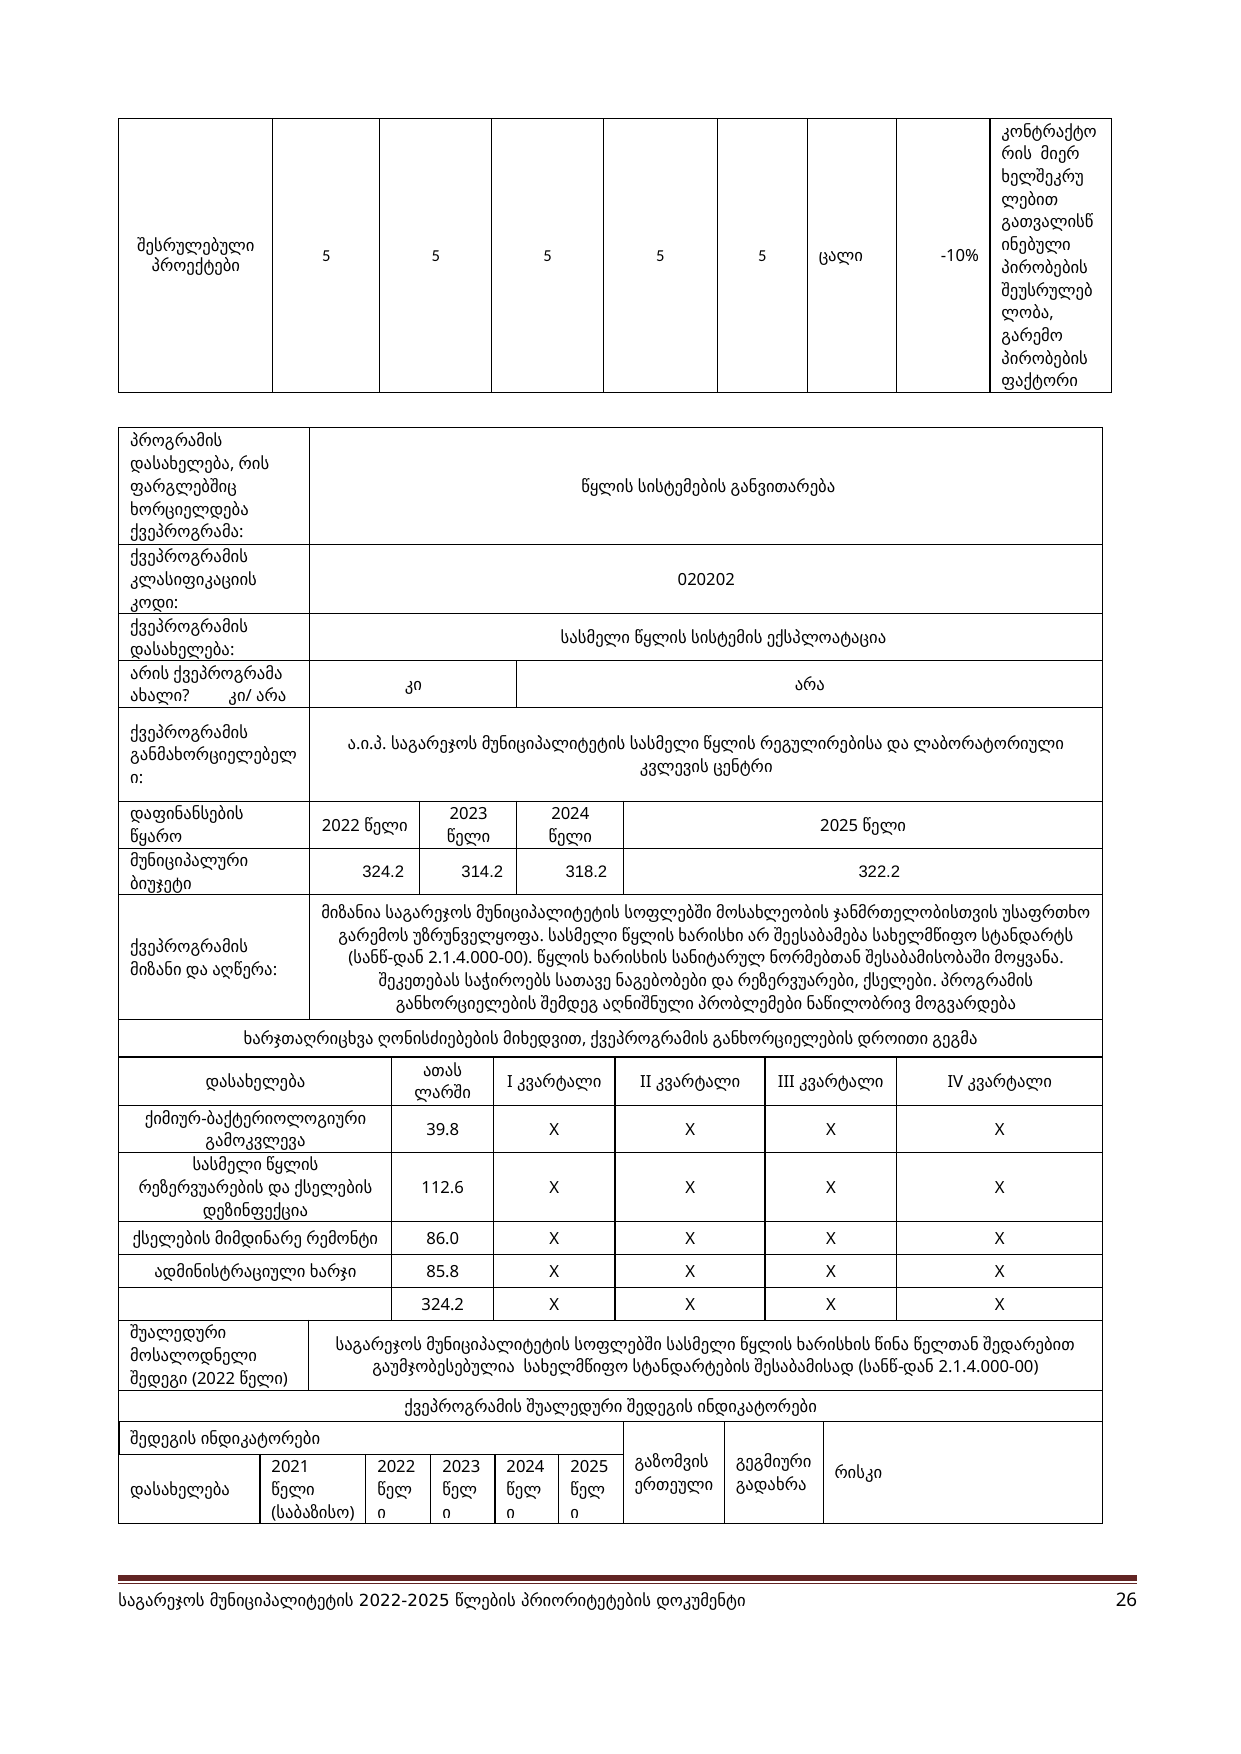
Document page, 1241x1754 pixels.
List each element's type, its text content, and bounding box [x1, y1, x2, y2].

table_cell 2023 წელი [431, 1455, 494, 1523]
table_cell დასახელება [119, 1058, 391, 1105]
table_cell II კვარტალი [616, 1058, 764, 1105]
table_cell X [494, 1153, 614, 1221]
table_cell ადმინისტრაციული ხარჯი [119, 1255, 391, 1287]
table_cell არა [517, 661, 1102, 707]
table_cell 324.2 [392, 1288, 493, 1319]
table_header პროგრამის დასახელება, რის ფარგლებშიც ხორციელდება ქვეპროგრამა: [119, 428, 309, 544]
table_cell 324.2 [310, 849, 419, 894]
table_cell 112.6 [392, 1153, 493, 1221]
table_cell [119, 1288, 391, 1319]
table_cell 2022 წელი [366, 1455, 430, 1523]
table_cell ცალი [808, 119, 896, 392]
table_cell X [897, 1222, 1102, 1254]
table_cell 2025 წელი [624, 802, 1102, 847]
table_cell 2022 წელი [310, 802, 419, 847]
table_cell ქვეპროგრამის კლასიფიკაციის კოდი: [119, 545, 309, 613]
table_cell 5 [718, 119, 807, 392]
table_cell ქიმიურ-ბაქტერიოლოგიური გამოკვლევა [119, 1106, 391, 1152]
table_cell ქვეპროგრამის შუალედური შედეგის ინდიკატორები [119, 1391, 1102, 1421]
table_cell X [494, 1288, 614, 1319]
table_cell X [616, 1255, 764, 1287]
table_cell სასმელი წყლის რეზერვუარების და ქსელების დეზინფექცია [119, 1153, 391, 1221]
table_cell 2024 წელი [517, 802, 623, 847]
table_cell X [897, 1153, 1102, 1221]
table_cell ათას ლარში [392, 1058, 493, 1105]
table_cell X [766, 1106, 896, 1152]
table_cell X [897, 1255, 1102, 1287]
table_cell X [494, 1222, 614, 1254]
table_cell 5 [380, 119, 491, 392]
table_cell საგარეჯოს მუნიციპალიტეტის სოფლებში სასმელი წყლის ხარისხის წინა წელთან შედარებით გაუმჯობესებულია სახელმწიფო სტანდარტების შესაბამისად (სანწ-დან 2.1.4.000-00) [309, 1321, 1102, 1390]
table_cell მიზანია საგარეჯოს მუნიციპალიტეტის სოფლებში მოსახლეობის ჯანმრთელობისთვის უსაფრთხო გარემოს უზრუნველყოფა. სასმელი წყლის ხარისხი არ შეესაბამება სახელმწიფო სტანდარტს (სანწ-დან 2.1.4.000-00). წყლის ხარისხის სანიტარულ ნორმებთან შესაბამისობაში მოყვანა. შეკეთებას საჭიროებს სათავე ნაგებობები და რეზერვუარები, ქსელები. პროგრამის განხორციელების შემდეგ აღნიშნული პრობლემები ნაწილობრივ მოგვარდება [310, 895, 1102, 1019]
table_cell კი [310, 661, 516, 707]
table_cell I კვარტალი [494, 1058, 614, 1105]
table_cell დაფინანსების წყარო [119, 802, 309, 847]
table_cell ქვეპროგრამის მიზანი და აღწერა: [119, 895, 309, 1019]
table_cell გეგმიური გადახრა [725, 1422, 823, 1523]
table_cell X [616, 1153, 764, 1221]
table_cell არის ქვეპროგრამა ახალი? კი/ არა [119, 661, 309, 707]
table_cell 318.2 [517, 849, 623, 894]
table_cell 2023 წელი [420, 802, 516, 847]
table_cell შუალედური მოსალოდნელი შედეგი (2022 წელი) [119, 1321, 308, 1390]
table_cell X [766, 1288, 896, 1319]
table_cell ქვეპროგრამის დასახელება: [119, 614, 309, 660]
table_cell X [897, 1106, 1102, 1152]
table_cell დასახელება [119, 1455, 259, 1523]
table_cell IV კვარტალი [897, 1058, 1102, 1105]
table_cell ხარჯთაღრიცხვა ღონისძიებების მიხედვით, ქვეპროგრამის განხორციელების დროითი გეგმა [119, 1020, 1102, 1056]
table_cell შესრულებული პროექტები [119, 119, 272, 392]
table_cell შედეგის ინდიკატორები [120, 1422, 623, 1454]
table_cell ქვეპროგრამის განმახორციელებელი: [119, 708, 309, 801]
table_cell მუნიციპალური ბიუჯეტი [119, 849, 309, 894]
table_cell 5 [492, 119, 603, 392]
table_header წყლის სისტემების განვითარება [310, 428, 1102, 544]
table_cell X [616, 1222, 764, 1254]
table_cell 2024 წელი [496, 1455, 558, 1523]
table_cell III კვარტალი [766, 1058, 896, 1105]
table_cell X [766, 1255, 896, 1287]
table_cell 020202 [310, 545, 1102, 613]
table_cell X [897, 1288, 1102, 1319]
table_cell 39.8 [392, 1106, 493, 1152]
table_cell 322.2 [624, 849, 1102, 894]
table_cell X [494, 1255, 614, 1287]
table_cell კონტრაქტორის მიერ ხელშეკრულებით გათვალისწინებული პირობების შეუსრულებლობა, გარემო პირობების ფაქტორი [991, 119, 1111, 392]
table_cell გაზომვის ერთეული [624, 1422, 724, 1523]
table_cell ქსელების მიმდინარე რემონტი [119, 1222, 391, 1254]
table_cell სასმელი წყლის სისტემის ექსპლოატაცია [310, 614, 1102, 660]
table_cell X [766, 1222, 896, 1254]
table_cell X [616, 1288, 764, 1319]
table_cell 85.8 [392, 1255, 493, 1287]
table_cell 86.0 [392, 1222, 493, 1254]
table_cell 5 [273, 119, 379, 392]
table_cell X [766, 1153, 896, 1221]
table_cell 2025 წელი [559, 1455, 623, 1523]
table_cell რისკი [824, 1422, 1102, 1523]
table_cell X [494, 1106, 614, 1152]
table_cell X [616, 1106, 764, 1152]
table_cell ა.ი.პ. საგარეჯოს მუნიციპალიტეტის სასმელი წყლის რეგულირებისა და ლაბორატორიული კვლევის ცენტრი [310, 708, 1102, 801]
table_cell -10% [897, 119, 989, 392]
table_cell 314.2 [420, 849, 516, 894]
table_cell 2021 წელი (საბაზისო) [261, 1455, 365, 1523]
table_cell 5 [604, 119, 717, 392]
